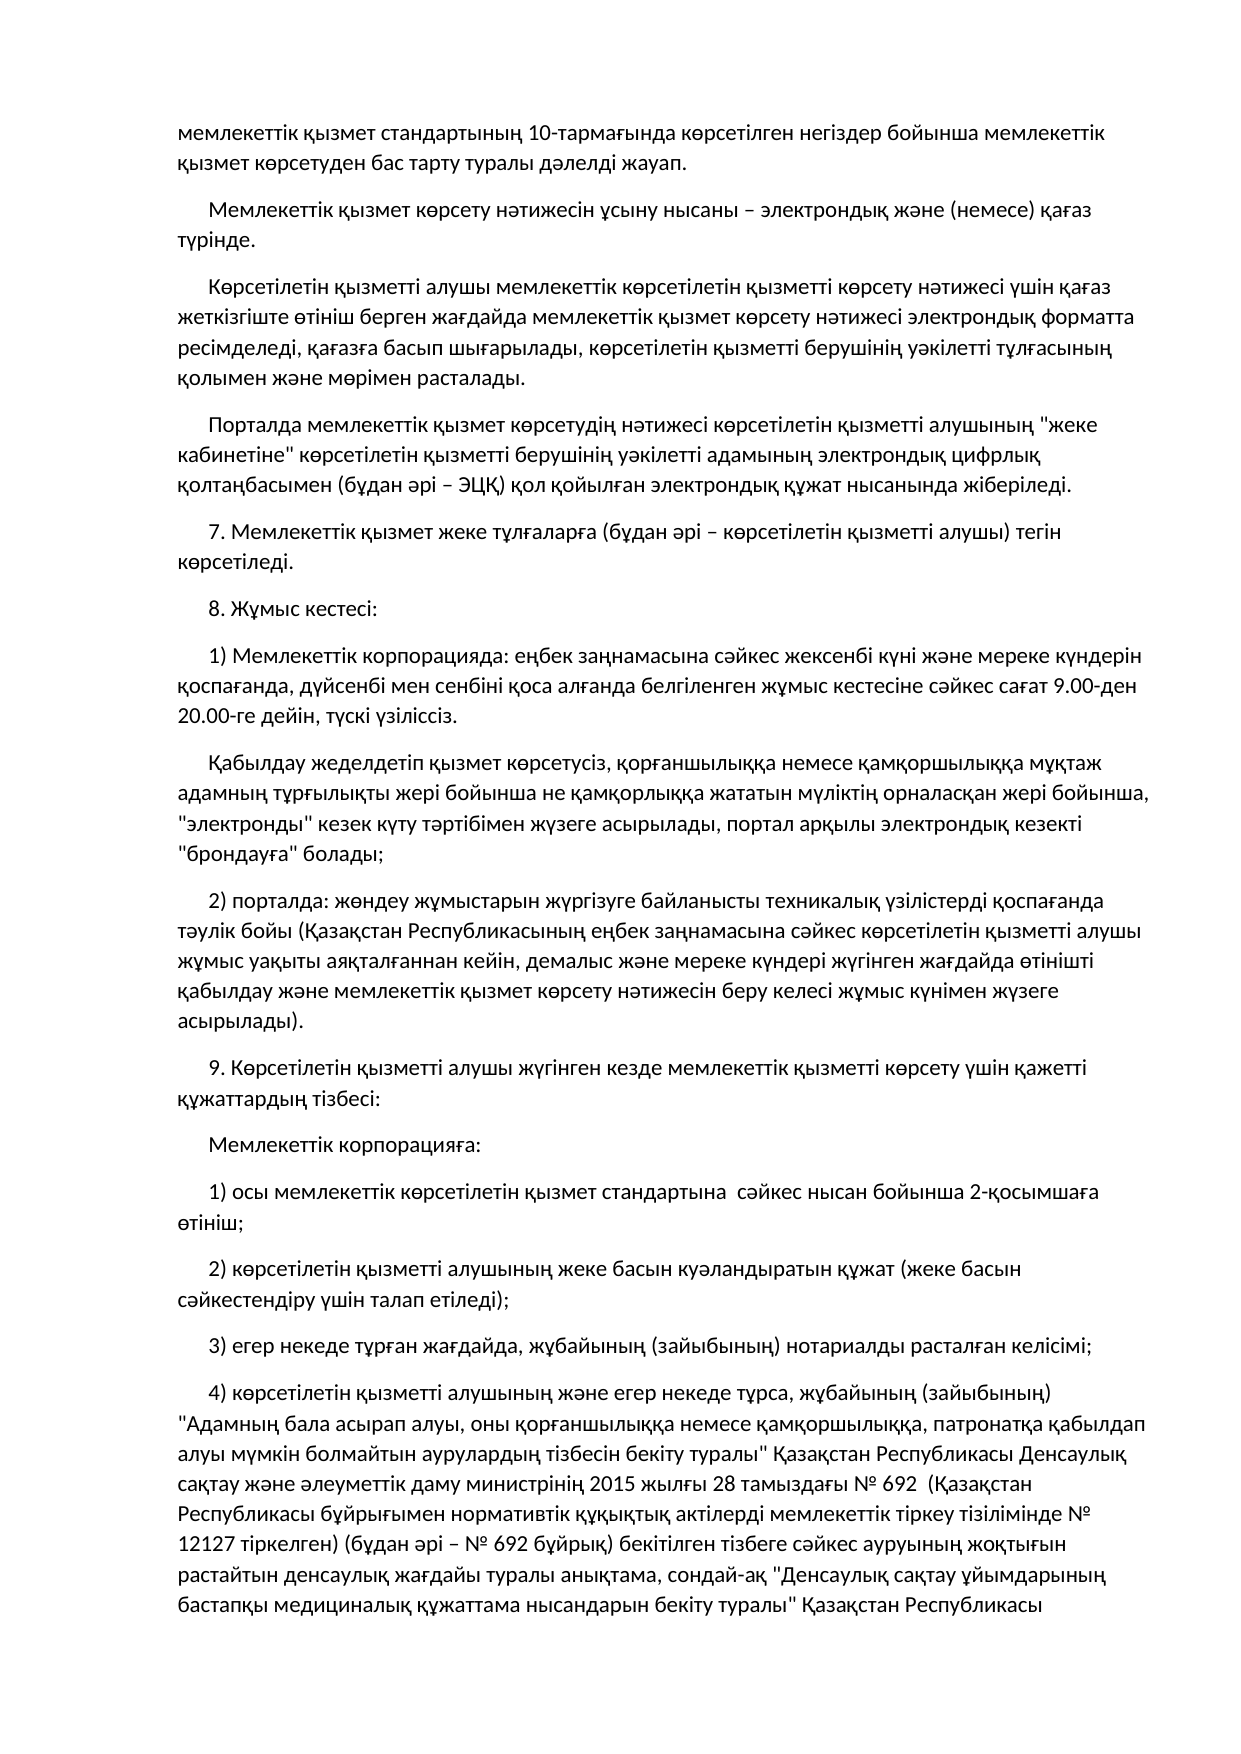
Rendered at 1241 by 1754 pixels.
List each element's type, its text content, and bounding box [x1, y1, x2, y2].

text Мемлекеттік қызмет көрсету нәтижесін ұсыну нысаны – электрондық және (немесе) қағаз түрінде. [177, 195, 1152, 253]
text Қабылдау жеделдетіп қызмет көрсетусіз, қорғаншылыққа немесе қамқоршылыққа мұқтаж адамның тұрғылықты жерi бойынша не қамқорлыққа жататын мүліктің орналасқан жері бойынша, "электронды" кезек күту тәртібімен жүзеге асырылады, портал арқылы электрондық кезекті "брондауға" болады; [177, 748, 1152, 867]
text 9. Көрсетілетін қызметті алушы жүгінген кезде мемлекеттік қызметті көрсету үшін қажетті құжаттардың тізбесі: [177, 1053, 1152, 1112]
text 8. Жұмыс кестесі: [177, 594, 1152, 622]
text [177, 118, 1152, 176]
text Көрсетілетін қызметті алушы мемлекеттік көрсетілетін қызметті көрсету нәтижесі үшін қағаз жеткізгіште өтініш берген жағдайда мемлекеттік қызмет көрсету нәтижесі электрондық форматта ресімделеді, қағазға басып шығарылады, көрсетілетін қызметті берушінің уәкілетті тұлғасының қолымен және мөрімен расталады. [177, 272, 1152, 391]
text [177, 1378, 1152, 1618]
text 1) Мемлекеттік корпорацияда: еңбек заңнамасына сәйкес жексенбі күні және мереке күндерін қоспағанда, дүйсенбі мен сенбіні қоса алғанда белгіленген жұмыс кестесіне сәйкес сағат 9.00-ден 20.00-ге дейін, түскі үзіліссіз. [177, 641, 1152, 729]
text 2) көрсетілетін қызметті алушының жеке басын куәландыратын құжат (жеке басын сәйкестендіру үшін талап етіледі); [177, 1254, 1152, 1313]
text 3) егер некеде тұрған жағдайда, жұбайының (зайыбының) нотариалды расталған келісімі; [177, 1332, 1152, 1360]
text Порталда мемлекеттік қызмет көрсетудің нәтижесі көрсетілетін қызметті алушының "жеке кабинетіне" көрсетілетін қызметті берушінің уәкілетті адамының электрондық цифрлық қолтаңбасымен (бұдан әрі – ЭЦҚ) қол қойылған электрондық құжат нысанында жіберіледі. [177, 410, 1152, 498]
text Мемлекеттік корпорацияға: [177, 1131, 1152, 1159]
text 7. Мемлекеттік қызмет жеке тұлғаларға (бұдан әрі – көрсетілетін қызметті алушы) тегін көрсетіледі. [177, 517, 1152, 575]
text 2) порталда: жөндеу жұмыстарын жүргізуге байланысты техникалық үзілістерді қоспағанда тәулік бойы (Қазақстан Республикасының еңбек заңнамасына сәйкес көрсетілетін қызметті алушы жұмыс уақыты аяқталғаннан кейін, демалыс және мереке күндері жүгінген жағдайда өтінішті қабылдау және мемлекеттік қызмет көрсету нәтижесін беру келесі жұмыс күнімен жүзеге асырылады). [177, 886, 1152, 1035]
text 1) осы мемлекеттік көрсетілетін қызмет стандартына сәйкес нысан бойынша 2-қосымшаға өтініш; [177, 1177, 1152, 1236]
